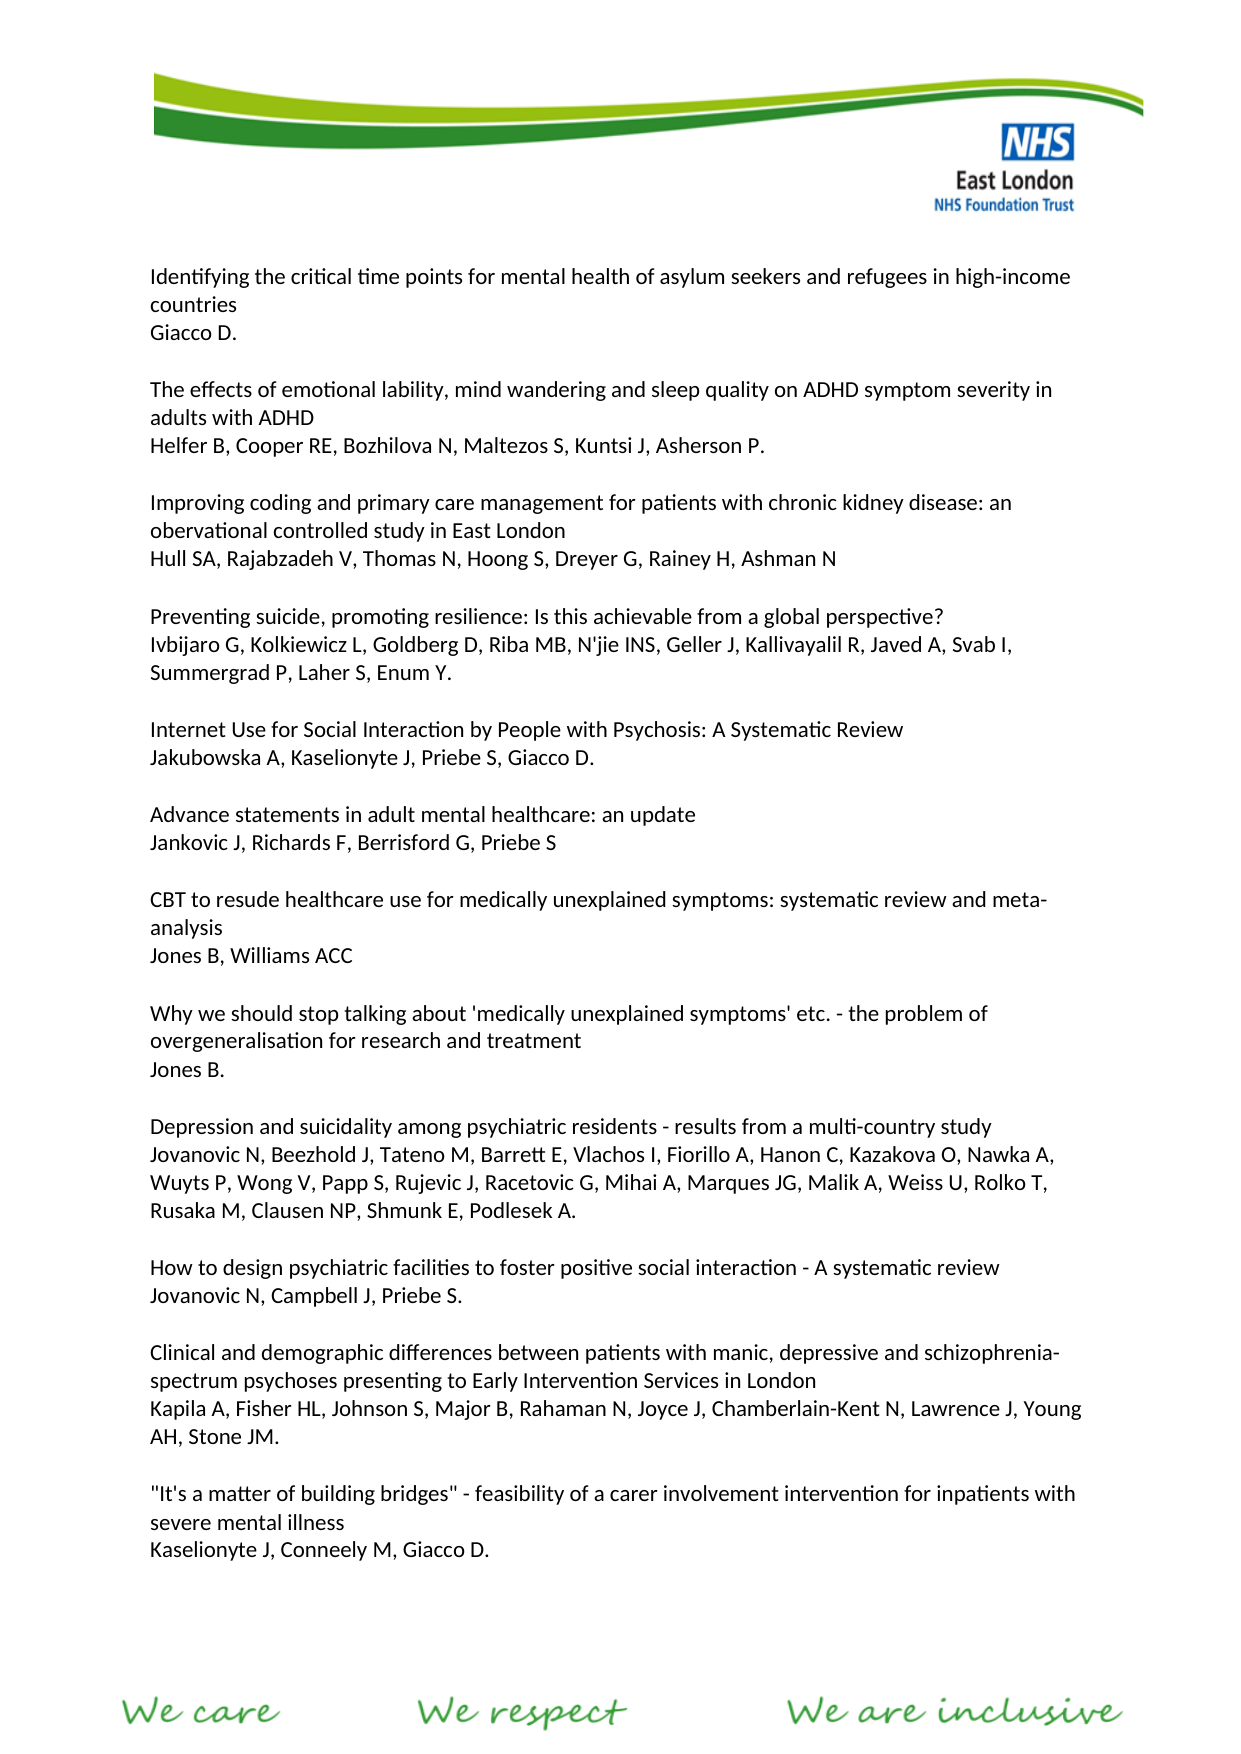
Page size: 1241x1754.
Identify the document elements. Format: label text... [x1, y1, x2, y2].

text Advance statements in adult mental healthcare: an update Jankovic J, Richards F, Berrisford G, Priebe S [150, 800, 1090, 856]
text Identifying the critical time points for mental health of asylum seekers and refugees in high-income countries Giacco D. [150, 150, 1090, 346]
text Preventing suicide, promoting resilience: Is this achievable from a global perspective? Ivbijaro G, Kolkiewicz L, Goldberg D, Riba MB, N'jie INS, Geller J, Kallivayalil R, Javed A, Svab I, Summergrad P, Laher S, Enum Y. [150, 602, 1090, 686]
text Depression and suicidality among psychiatric residents - results from a multi-country study Jovanovic N, Beezhold J, Tateno M, Barrett E, Vlachos I, Fiorillo A, Hanon C, Kazakova O, Nawka A, Wuyts P, Wong V, Papp S, Rujevic J, Racetovic G, Mihai A, Marques JG, Malik A, Weiss U, Rolko T, Rusaka M, Clausen NP, Shmunk E, Podlesek A. [150, 1112, 1090, 1224]
text "It's a matter of building bridges" - feasibility of a carer involvement intervention for inpatients with severe mental illness Kaselionyte J, Conneely M, Giacco D. [150, 1479, 1090, 1564]
text Internet Use for Social Interaction by People with Psychosis: A Systematic Review Jakubowska A, Kaselionyte J, Priebe S, Giacco D. [150, 715, 1090, 771]
text How to design psychiatric facilities to foster positive social interaction - A systematic review Jovanovic N, Campbell J, Priebe S. [150, 1253, 1090, 1309]
text Clinical and demographic differences between patients with manic, depressive and schizophrenia-spectrum psychoses presenting to Early Intervention Services in London Kapila A, Fisher HL, Johnson S, Major B, Rahaman N, Joyce J, Chamberlain-Kent N, Lawrence J, Young AH, Stone JM. [150, 1338, 1090, 1450]
picture [154, 65, 1144, 243]
text Improving coding and primary care management for patients with chronic kidney disease: an obervational controlled study in East London Hull SA, Rajabzadeh V, Thomas N, Hoong S, Dreyer G, Rainey H, Ashman N [150, 488, 1090, 573]
text CBT to resude healthcare use for medically unexplained symptoms: systematic review and meta-analysis Jones B, Williams ACC [150, 885, 1090, 969]
picture [90, 1686, 1140, 1739]
text Why we should stop talking about 'medically unexplained symptoms' etc. - the problem of overgeneralisation for research and treatment Jones B. [150, 999, 1090, 1083]
text The effects of emotional lability, mind wandering and sleep quality on ADHD symptom severity in adults with ADHD Helfer B, Cooper RE, Bozhilova N, Maltezos S, Kuntsi J, Asherson P. [150, 375, 1090, 459]
